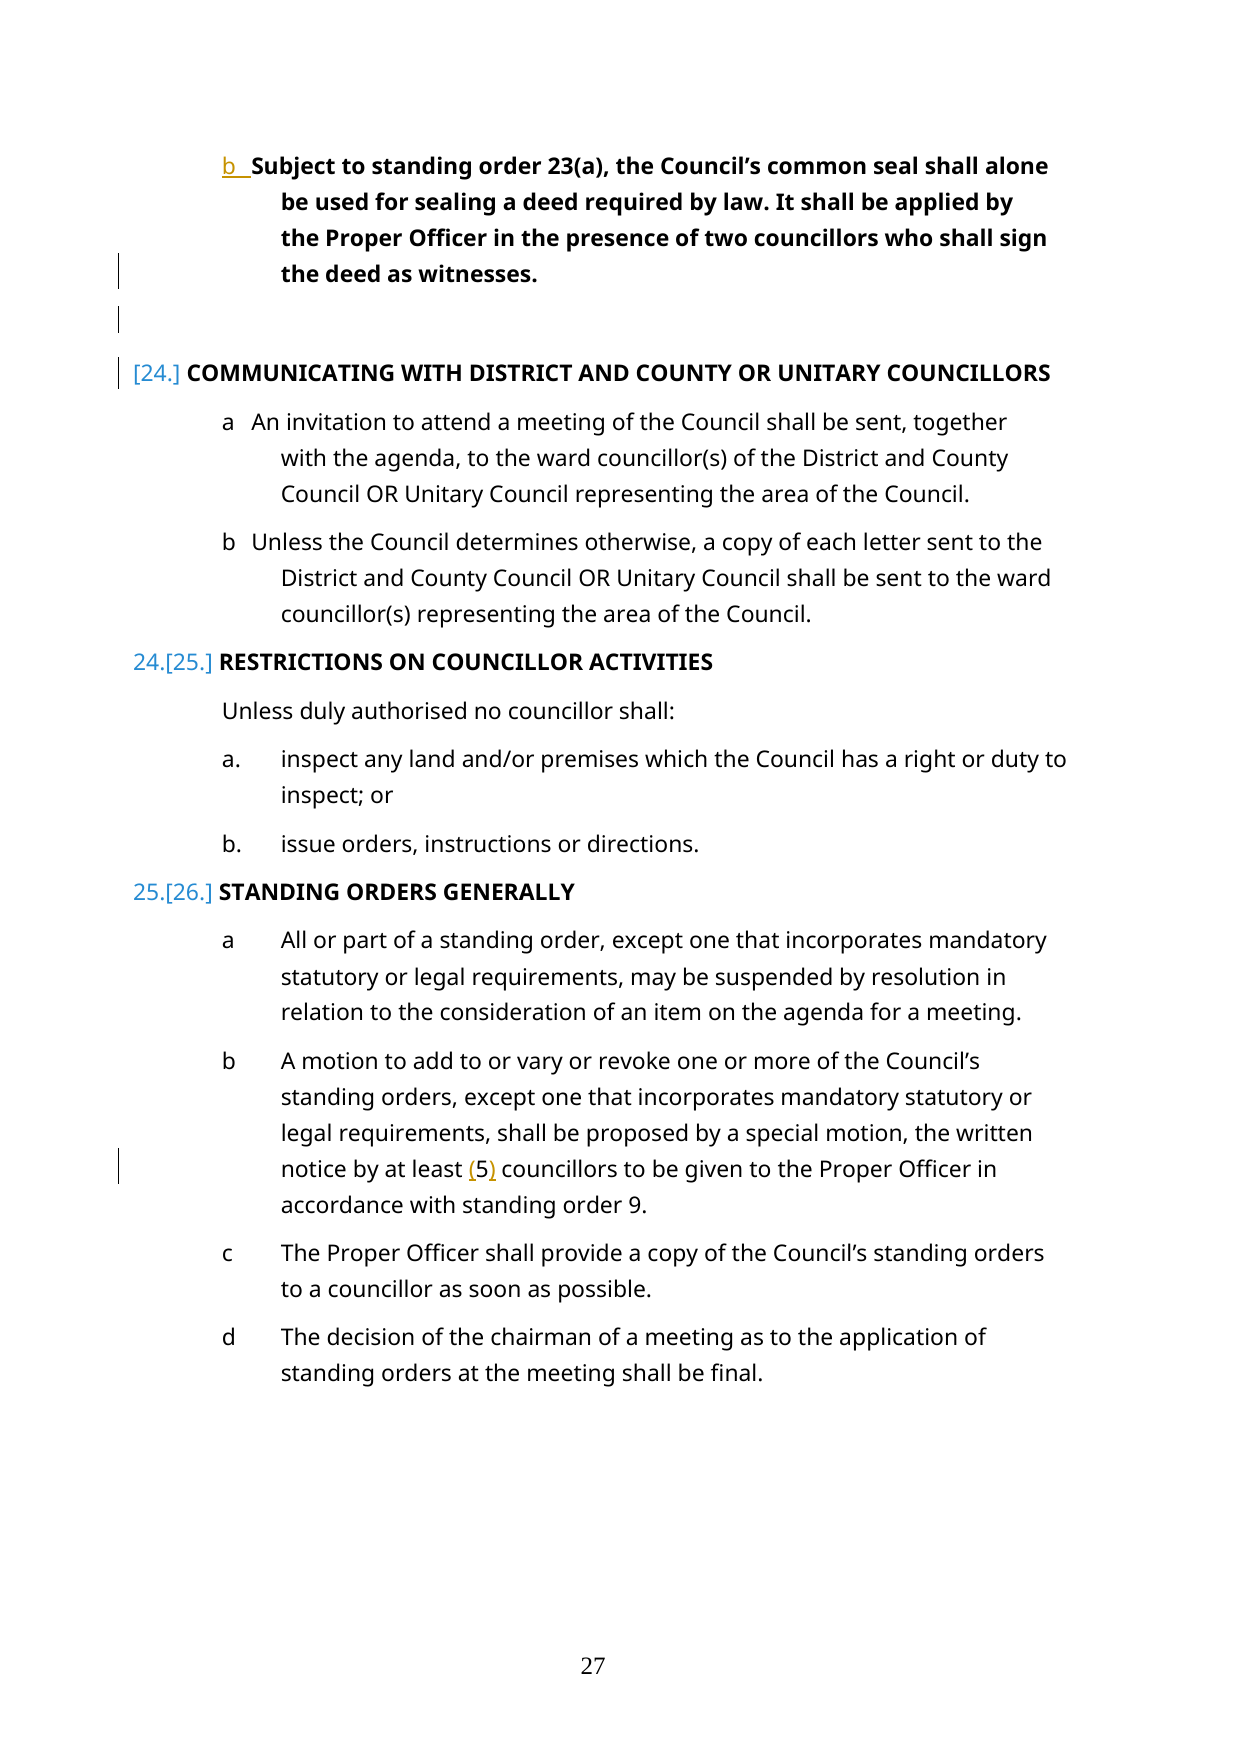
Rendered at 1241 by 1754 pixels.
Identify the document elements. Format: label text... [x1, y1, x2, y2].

list Unless the Council determines otherwise, a copy of each letter sent to the District and County Council OR Unitary Council shall be sent to the ward councillor(s) representing the area of the Council. [222, 526, 1053, 629]
list issue orders, instructions or directions. [222, 828, 1053, 859]
list An invitation to attend a meeting of the Council shall be sent, together with the agenda, to the ward councillor(s) of the District and County Council OR Unitary Council representing the area of the Council. [222, 406, 1053, 509]
subtitle COMMUNICATING WITH DISTRICT AND COUNTY OR UNITARY COUNCILLORS [133, 357, 1053, 388]
list The Proper Officer shall provide a copy of the Council’s standing orders to a councillor as soon as possible. [222, 1237, 1053, 1304]
list Subject to standing order 23(a), the Council’s common seal shall alone be used for sealing a deed required by law. It shall be applied by the Proper Officer in the presence of two councillors who shall sign the deed as witnesses. [222, 150, 1053, 289]
subtitle RESTRICTIONS ON COUNCILLOR ACTIVITIES [133, 646, 1053, 678]
text Unless duly authorised no councillor shall: [222, 695, 1068, 726]
list A motion to add to or vary or revoke one or more of the Council’s standing orders, except one that incorporates mandatory statutory or legal requirements, shall be proposed by a special motion, the written notice by at least 5 councillors to be given to the Proper Officer in accordance with standing order 9. [222, 1045, 1053, 1220]
subtitle STANDING ORDERS GENERALLY [133, 876, 1053, 907]
list inspect any land and/or premises which the Council has a right or duty to inspect; or [222, 743, 1068, 810]
list All or part of a standing order, except one that incorporates mandatory statutory or legal requirements, may be suspended by resolution in relation to the consideration of an item on the agenda for a meeting. [222, 924, 1053, 1028]
list The decision of the chairman of a meeting as to the application of standing orders at the meeting shall be final. [222, 1321, 1053, 1388]
